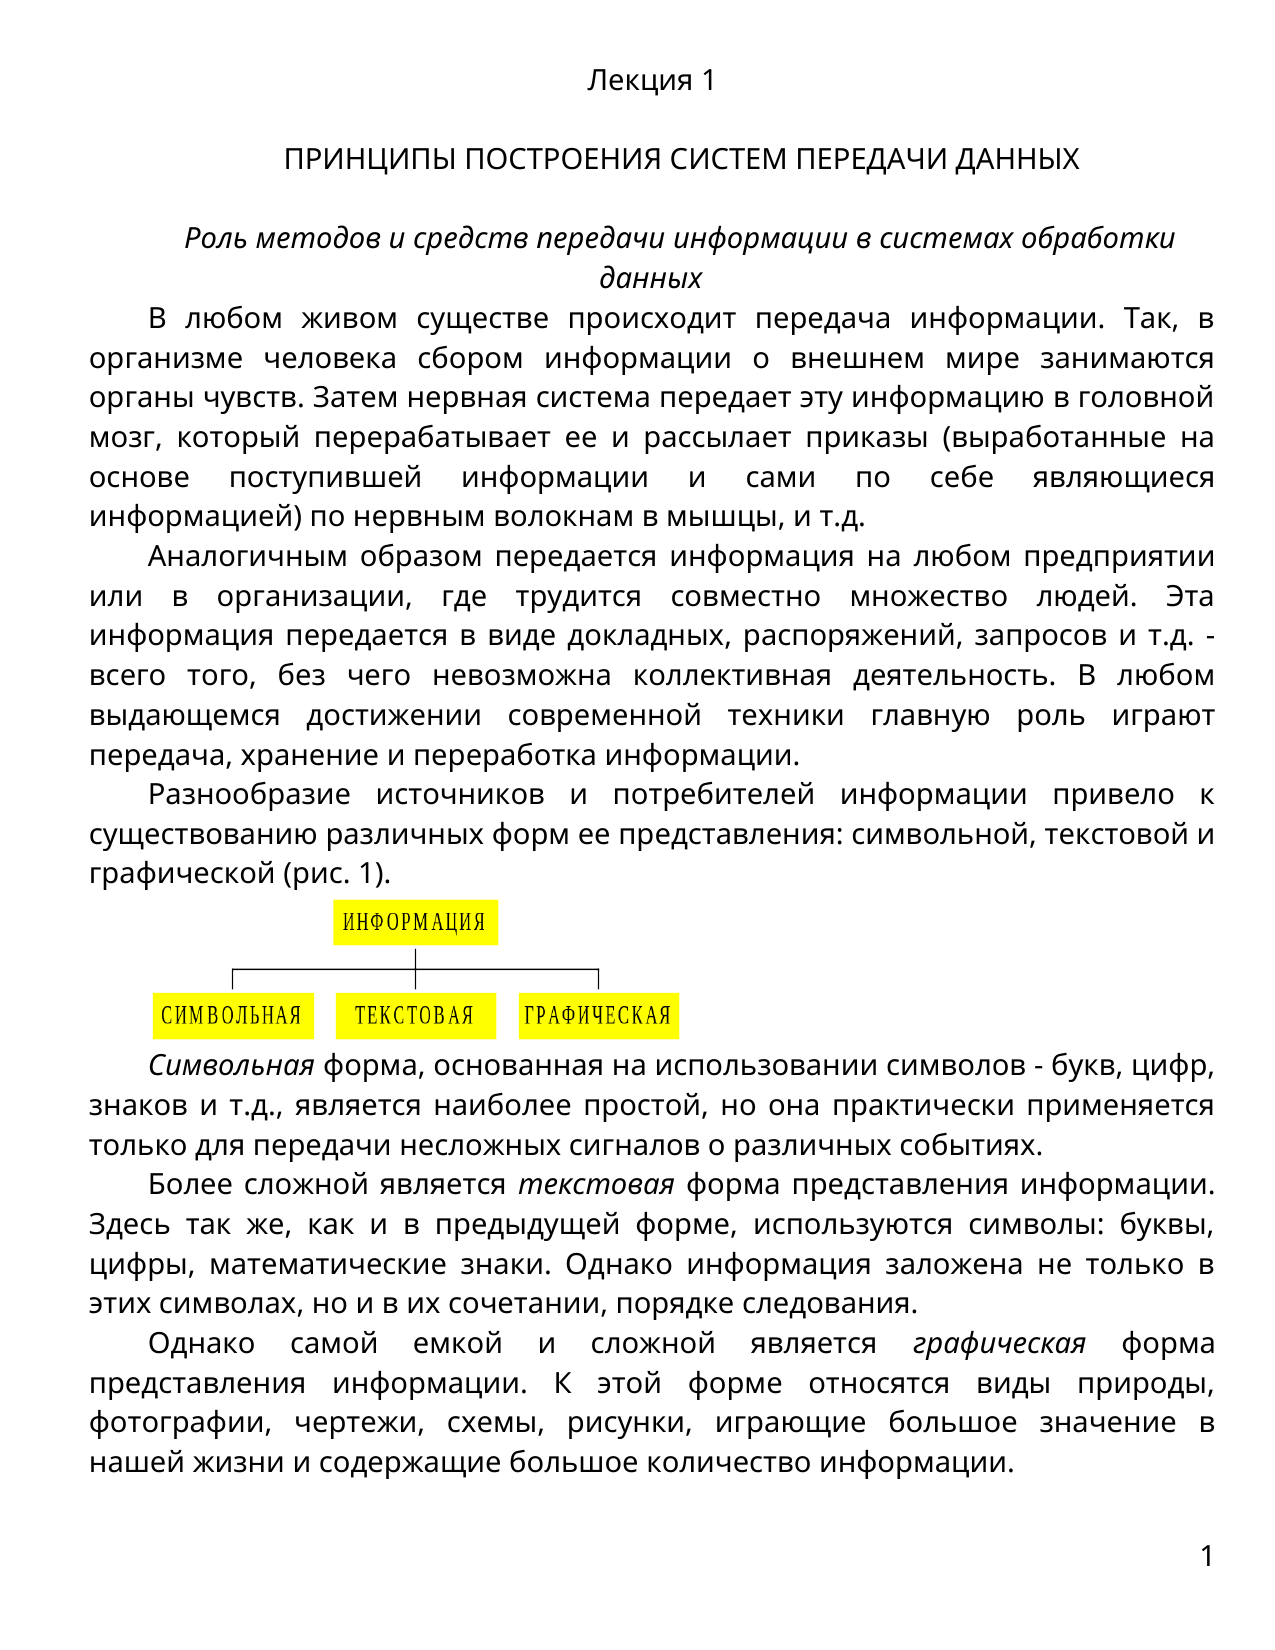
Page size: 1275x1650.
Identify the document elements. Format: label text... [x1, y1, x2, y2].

text Принципы построения систем передачи данных [89, 138, 1216, 178]
text В любом живом существе происходит передача информации. Так, в организме человека сбором информации о внешнем мире занимаются органы чувств. Затем нервная система передает эту информацию в головной мозг, который перерабатывает ее и рассылает приказы (выработанные на основе поступившей информации и сами по себе являющиеся информацией) по нервным волокнам в мышцы, и т.д. [89, 297, 1216, 535]
text Символьная форма, основанная на использовании символов - букв, цифр, знаков и т.д., является наиболее простой, но она практически применяется только для передачи несложных сигналов о различных событиях. [89, 1044, 1216, 1164]
text Аналогичным образом передается информация на любом предприятии или в организации, где трудится совместно множество людей. Эта информация передается в виде докладных, распоряжений, запросов и т.д. - всего того, без чего невозможна коллективная деятельность. В любом выдающемся достижении современной техники главную роль играют передача, хранение и переработка информации. [89, 535, 1216, 773]
text Роль методов и средств передачи информации в системах обработки данных [89, 218, 1216, 297]
text Разнообразие источников и потребителей информации привело к существованию различных форм ее представления: символьной, текстовой и графической (рис. 1). [89, 773, 1216, 892]
text Однако самой емкой и сложной является графическая форма представления информации. К этой форме относятся виды природы, фотографии, чертежи, схемы, рисунки, играющие большое значение в нашей жизни и содержащие большое количество информации. [89, 1322, 1216, 1481]
text Лекция 1 [89, 59, 1216, 99]
text Более сложной является текстовая форма представления информации. Здесь так же, как и в предыдущей форме, используются символы: буквы, цифры, математические знаки. Однако информация заложена не только в этих символах, но и в их сочетании, порядке следования. [89, 1164, 1216, 1322]
